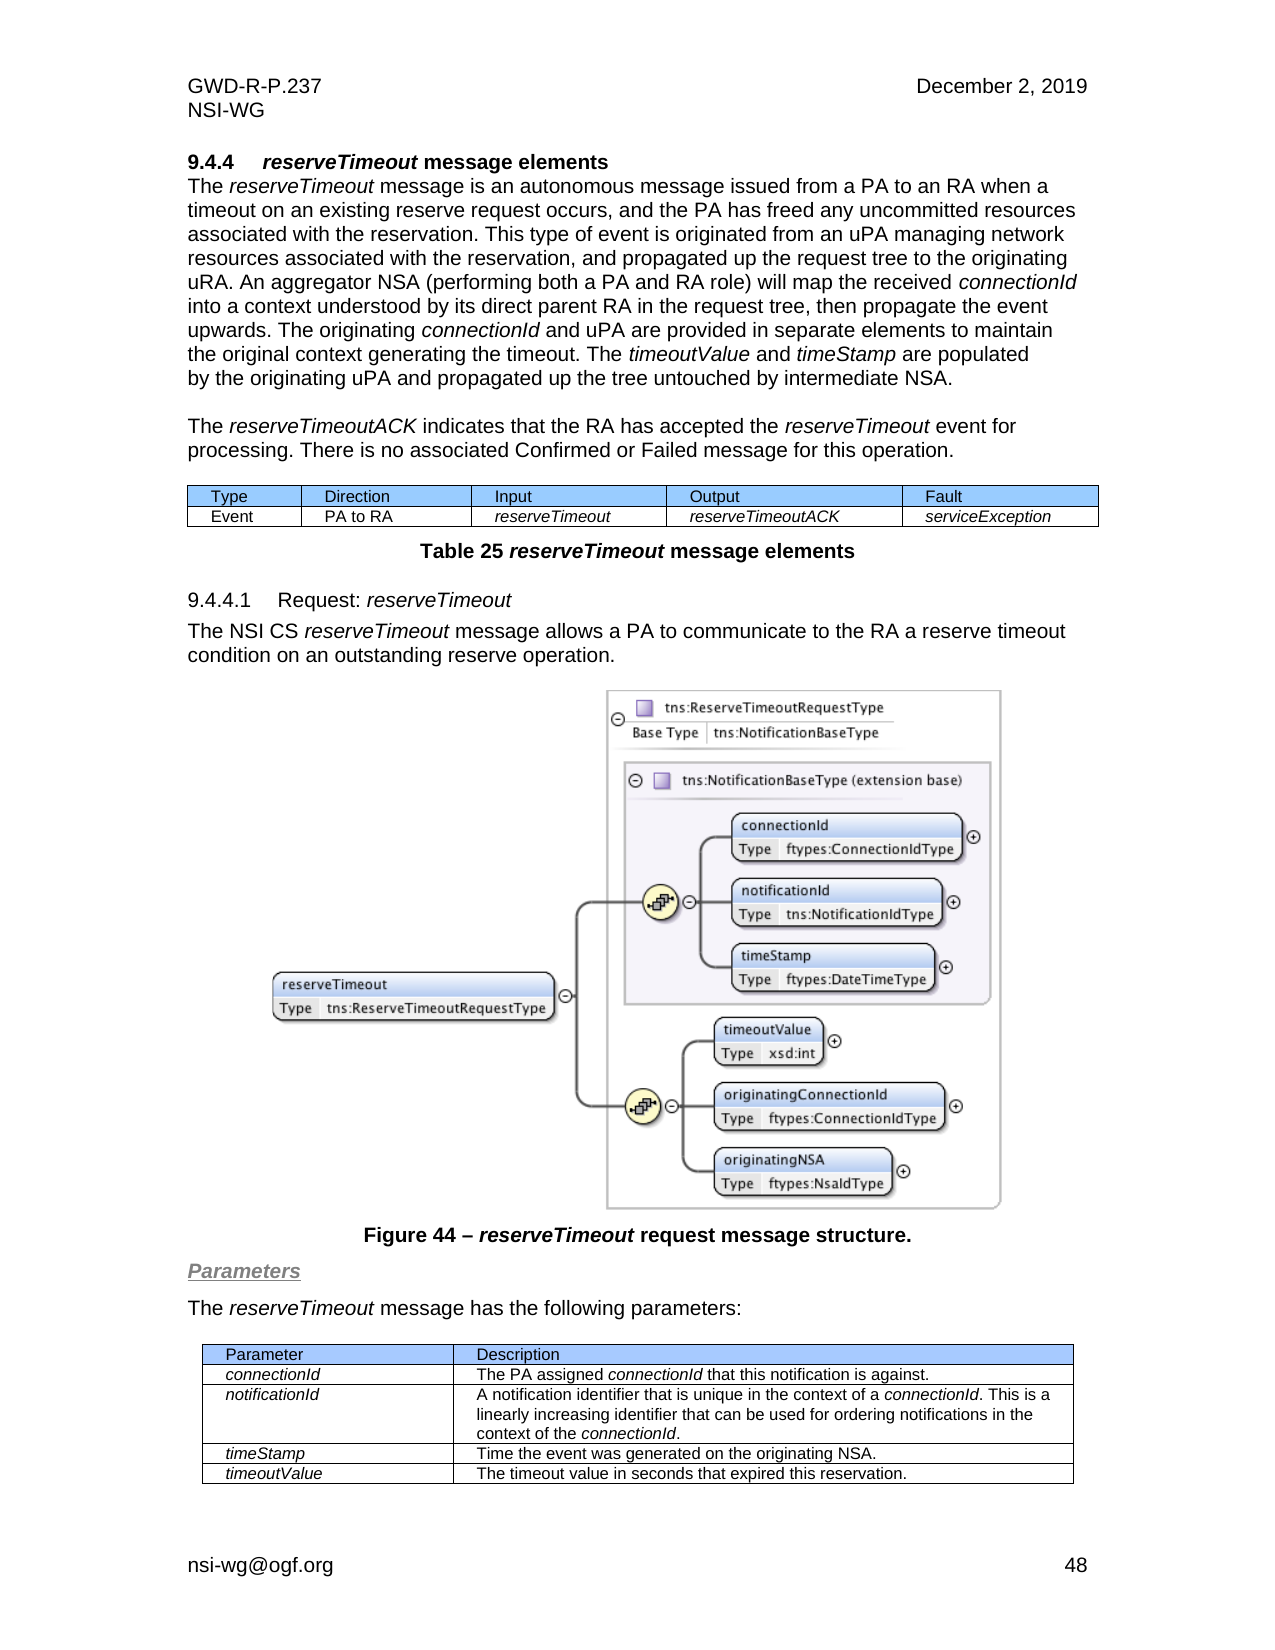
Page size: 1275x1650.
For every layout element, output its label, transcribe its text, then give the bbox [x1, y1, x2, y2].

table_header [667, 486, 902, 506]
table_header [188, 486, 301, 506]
text Parameters [187, 1259, 1087, 1283]
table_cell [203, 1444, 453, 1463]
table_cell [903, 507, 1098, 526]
text The NSI CS reserveTimeout message allows a PA to communicate to the RA a reserve timeout condition on an outstanding reserve operation. [187, 618, 1087, 666]
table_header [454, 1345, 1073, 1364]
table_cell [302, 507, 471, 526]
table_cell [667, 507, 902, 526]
text The reserveTimeoutACK indicates that the RA has accepted the reserveTimeout event for processing. There is no associated Confirmed or Failed message for this operation. [187, 413, 1087, 461]
text The reserveTimeout message is an autonomous message issued from a PA to an RA when a timeout on an existing reserve request occurs, and the PA has freed any uncommitted resources associated with the reservation. This type of event is originated from an uPA managing network resources associated with the reservation, and propagated up the request tree to the originating uRA. An aggregator NSA (performing both a PA and RA role) will map the received connectionId into a context understood by its direct parent RA in the request tree, then propagate the event upwards. The originating connectionId and uPA are provided in separate elements to maintain the original context generating the timeout. The timeoutValue and timeStamp are populated by the originating uPA and propagated up the tree untouched by intermediate NSA. [187, 174, 1087, 389]
text The reserveTimeout message has the following parameters: [187, 1296, 1087, 1320]
subtitle reserveTimeout message elements [187, 150, 1087, 174]
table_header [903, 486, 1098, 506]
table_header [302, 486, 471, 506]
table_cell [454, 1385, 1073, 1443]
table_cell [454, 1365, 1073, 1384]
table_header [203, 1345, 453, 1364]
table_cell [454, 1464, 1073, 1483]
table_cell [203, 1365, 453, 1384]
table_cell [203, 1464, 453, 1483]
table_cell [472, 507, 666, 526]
picture [272, 690, 1003, 1211]
text Figure 44 – reserveTimeout request message structure. [187, 1223, 1087, 1247]
subtitle Request: reserveTimeout [187, 588, 1087, 612]
text Table 25 reserveTimeout message elements [187, 539, 1087, 563]
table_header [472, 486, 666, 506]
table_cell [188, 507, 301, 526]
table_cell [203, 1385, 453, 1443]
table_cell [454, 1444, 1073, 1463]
